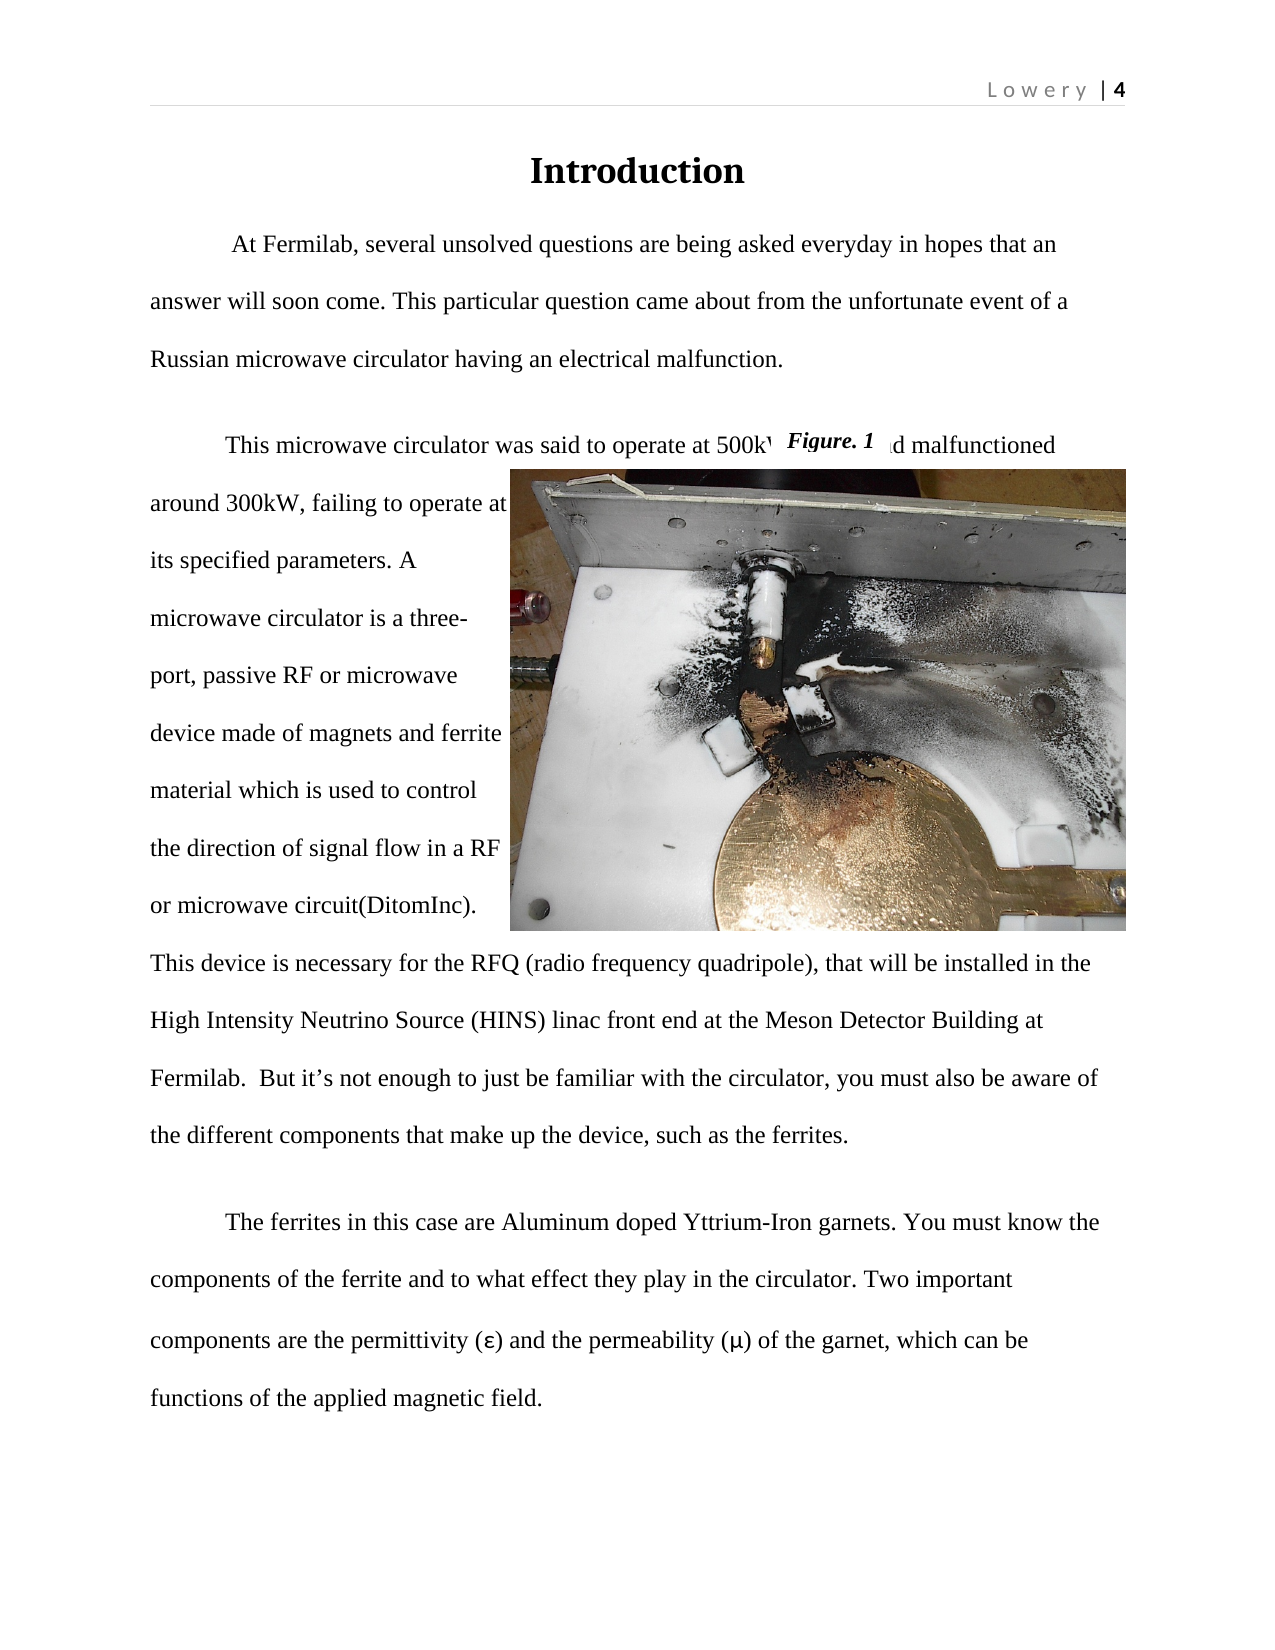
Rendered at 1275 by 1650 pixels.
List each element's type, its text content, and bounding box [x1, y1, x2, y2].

text The ferrites in this case are Aluminum doped Yttrium-Iron garnets. You must know the components of the ferrite and to what effect they play in the circulator. Two important components are the permittivity (ε) and the permeability (μ) of the garnet, which can be functions of the applied magnetic field. [150, 1207, 1125, 1412]
picture [510, 469, 1126, 931]
text Introduction [150, 150, 1125, 193]
text At Fermilab, several unsolved questions are being asked everyday in hopes that an answer will soon come. This particular question came about from the unfortunate event of a Russian microwave circulator having an electrical malfunction. [150, 229, 1125, 372]
